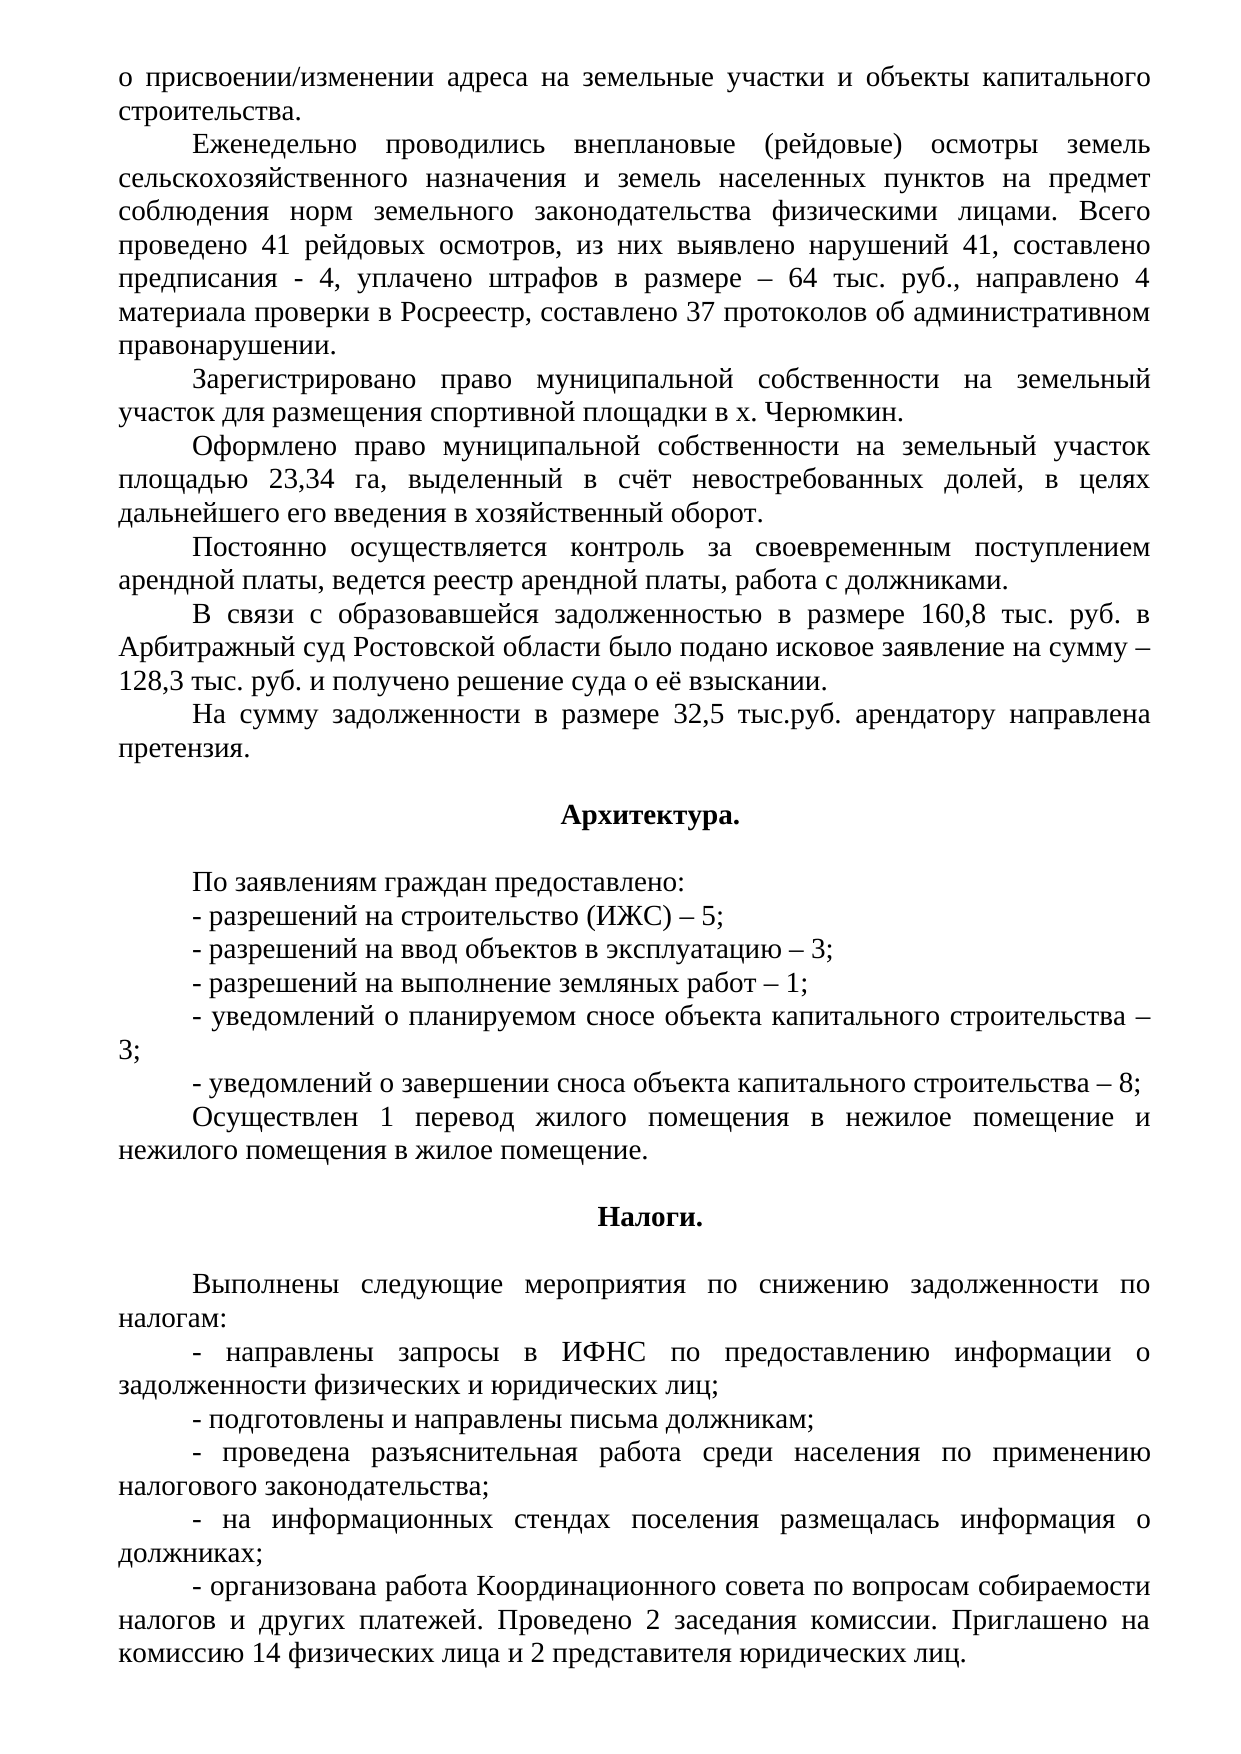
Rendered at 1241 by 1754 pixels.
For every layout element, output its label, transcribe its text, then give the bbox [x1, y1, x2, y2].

text Оформлено право муниципальной собственности на земельный участок площадью 23,34 га, выделенный в счёт невостребованных долей, в целях дальнейшего его введения в хозяйственный оборот. [118, 428, 1152, 529]
text - подготовлены и направлены письма должникам; [118, 1401, 1152, 1434]
text - на информационных стендах поселения размещалась информация о должниках; [118, 1501, 1152, 1568]
text Еженедельно проводились внеплановые (рейдовые) осмотры земель сельскохозяйственного назначения и земель населенных пунктов на предмет соблюдения норм земельного законодательства физическими лицами. Всего проведено 41 рейдовых осмотров, из них выявлено нарушений 41, составлено предписания - 4, уплачено штрафов в размере – 64 тыс. руб., направлено 4 материала проверки в Росреестр, составлено 37 протоколов об административном правонарушении. [118, 126, 1152, 361]
text Архитектура. [118, 797, 1152, 831]
text Осуществлен 1 перевод жилого помещения в нежилое помещение и нежилого помещения в жилое помещение. [118, 1099, 1152, 1166]
text Выполнены следующие мероприятия по снижению задолженности по налогам: [118, 1267, 1152, 1334]
text - разрешений на строительство (ИЖС) – 5; [118, 898, 1152, 931]
text - организована работа Координационного совета по вопросам собираемости налогов и других платежей. Проведено 2 заседания комиссии. Приглашено на комиссию 14 физических лица и 2 представителя юридических лиц. [118, 1568, 1152, 1669]
text В связи с образовавшейся задолженностью в размере 160,8 тыс. руб. в Арбитражный суд Ростовской области было подано исковое заявление на сумму – 128,3 тыс. руб. и получено решение суда о её взыскании. [118, 596, 1152, 696]
text По заявлениям граждан предоставлено: [118, 864, 1152, 898]
text - проведена разъяснительная работа среди населения по применению налогового законодательства; [118, 1434, 1152, 1501]
text - разрешений на ввод объектов в эксплуатацию – 3; [118, 931, 1152, 965]
text Налоги. [118, 1199, 1152, 1233]
text - уведомлений о завершении сноса объекта капитального строительства – 8; [118, 1065, 1152, 1099]
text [118, 59, 1152, 126]
text На сумму задолженности в размере 32,5 тыс.руб. арендатору направлена претензия. [118, 696, 1152, 763]
text - направлены запросы в ИФНС по предоставлению информации о задолженности физических и юридических лиц; [118, 1334, 1152, 1401]
text Зарегистрировано право муниципальной собственности на земельный участок для размещения спортивной площадки в х. Черюмкин. [118, 361, 1152, 428]
text - разрешений на выполнение земляных работ – 1; [118, 965, 1152, 998]
text - уведомлений о планируемом сносе объекта капитального строительства – 3; [118, 998, 1152, 1065]
text Постоянно осуществляется контроль за своевременным поступлением арендной платы, ведется реестр арендной платы, работа с должниками. [118, 529, 1152, 596]
